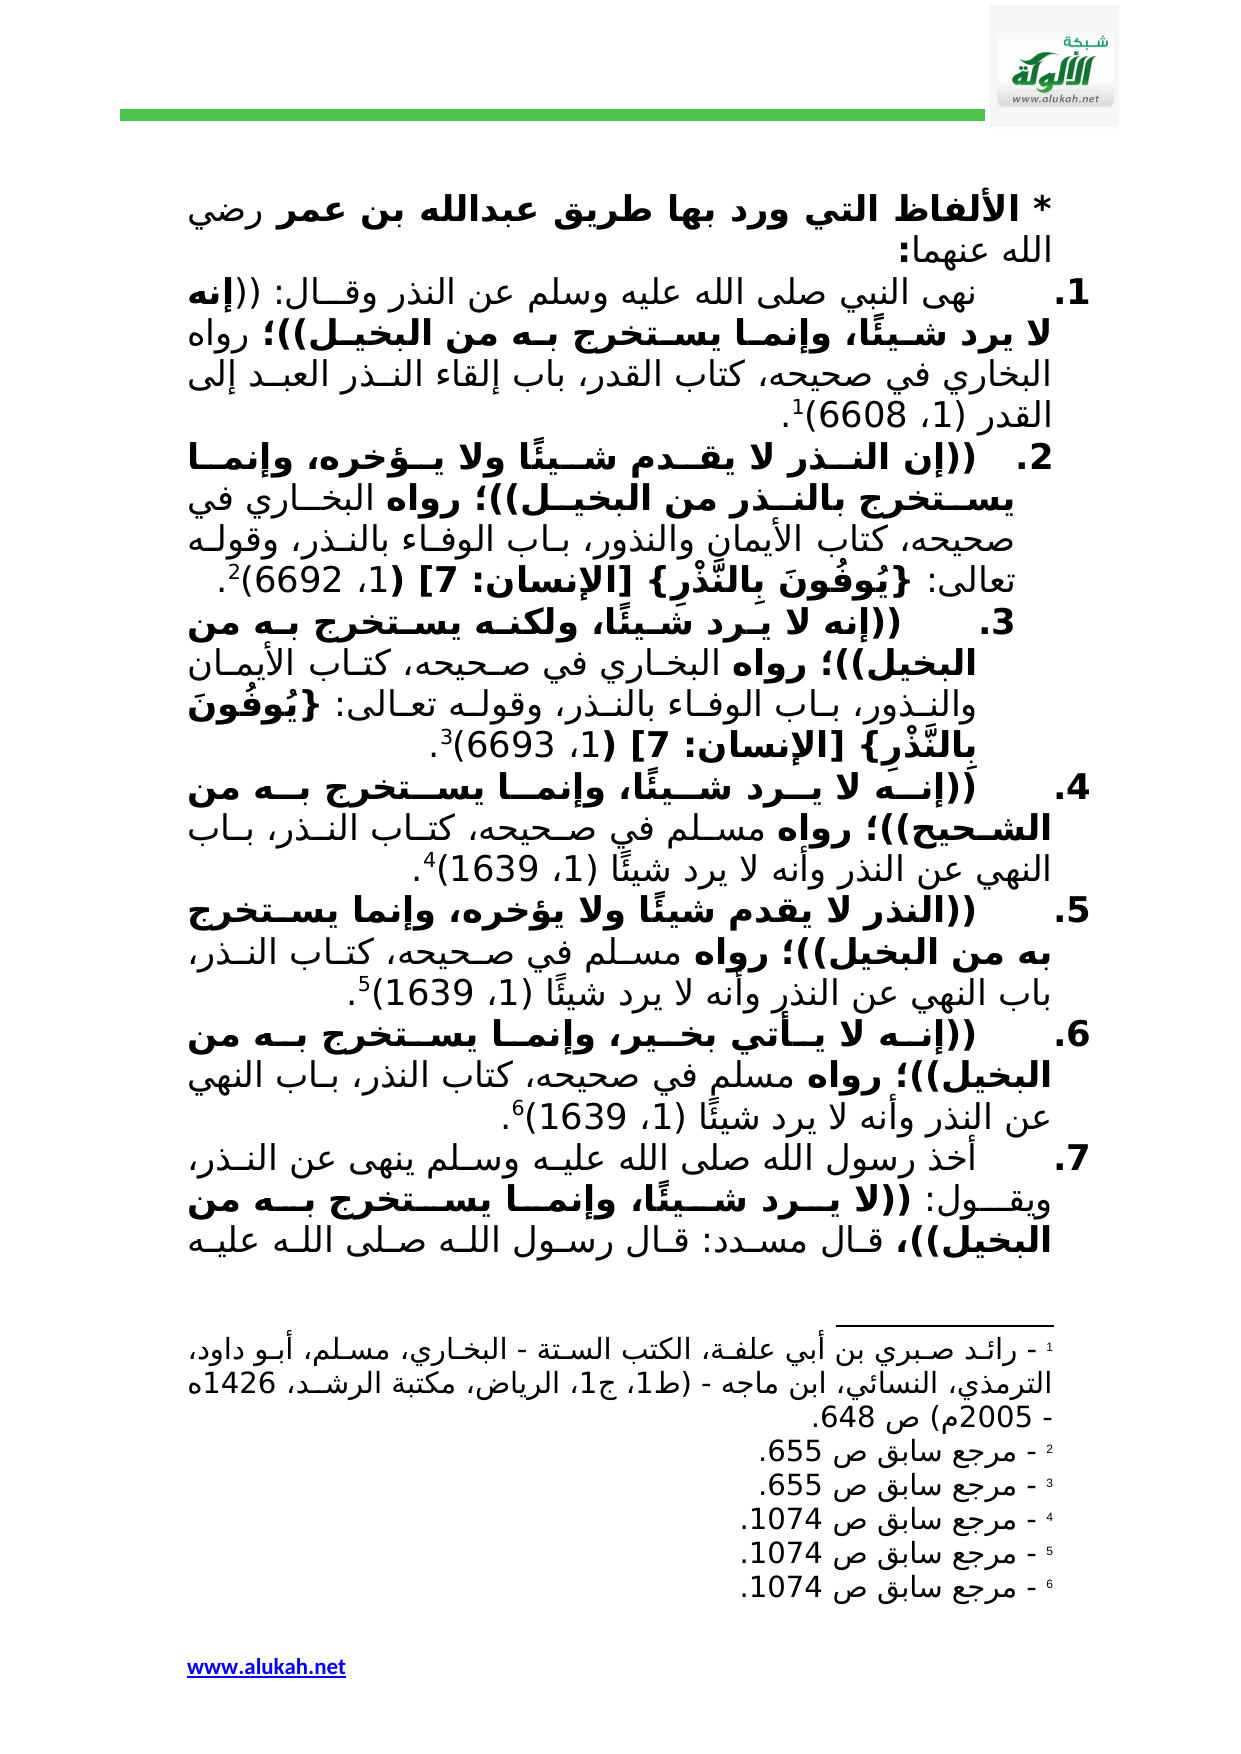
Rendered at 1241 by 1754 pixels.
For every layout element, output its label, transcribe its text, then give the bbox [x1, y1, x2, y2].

list ((إن النذر لا يقدم شيئًا ولا يؤخره، وإنما يستخرج بالنذر من البخيل))؛ رواه البخاري في صحيحه، كتاب الأيمان والنذور، باب الوفاء بالنذر، وقوله تعالى: {يُوفُونَ بِالنَّذْرِ} [الإنسان: 7] (1، 6692). [187, 436, 1016, 601]
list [187, 1137, 1053, 1261]
list ((إنه لا يأتي بخير، وإنما يستخرج به من البخيل))؛ رواه مسلم في صحيحه، كتاب النذر، باب النهي عن النذر وأنه لا يرد شيئًا (1، 1639). [187, 1014, 1053, 1137]
list نهى النبي صلى الله عليه وسلم عن النذر وقال: ((إنه لا يرد شيئًا، وإنما يستخرج به من البخيل))؛ رواه البخاري في صحيحه، كتاب القدر، باب إلقاء النذر العبد إلى القدر (1، 6608). [187, 271, 1053, 436]
list ((إنه لا يرد شيئًا، وإنما يستخرج به من الشحيح))؛ رواه مسلم في صحيحه، كتاب النذر، باب النهي عن النذر وأنه لا يرد شيئًا (1، 1639). [187, 766, 1053, 890]
list ((النذر لا يقدم شيئًا ولا يؤخره، وإنما يستخرج به من البخيل))؛ رواه مسلم في صحيحه، كتاب النذر، باب النهي عن النذر وأنه لا يرد شيئًا (1، 1639). [187, 890, 1053, 1014]
list ((إنه لا يرد شيئًا، ولكنه يستخرج به من البخيل))؛ رواه البخاري في صحيحه، كتاب الأيمان والنذور، باب الوفاء بالنذر، وقوله تعالى: {يُوفُونَ بِالنَّذْرِ} [الإنسان: 7] (1، 6693). [187, 601, 978, 766]
list * الألفاظ التي ورد بها طريق عبدالله بن عمر رضي الله عنهما: [187, 189, 1053, 271]
